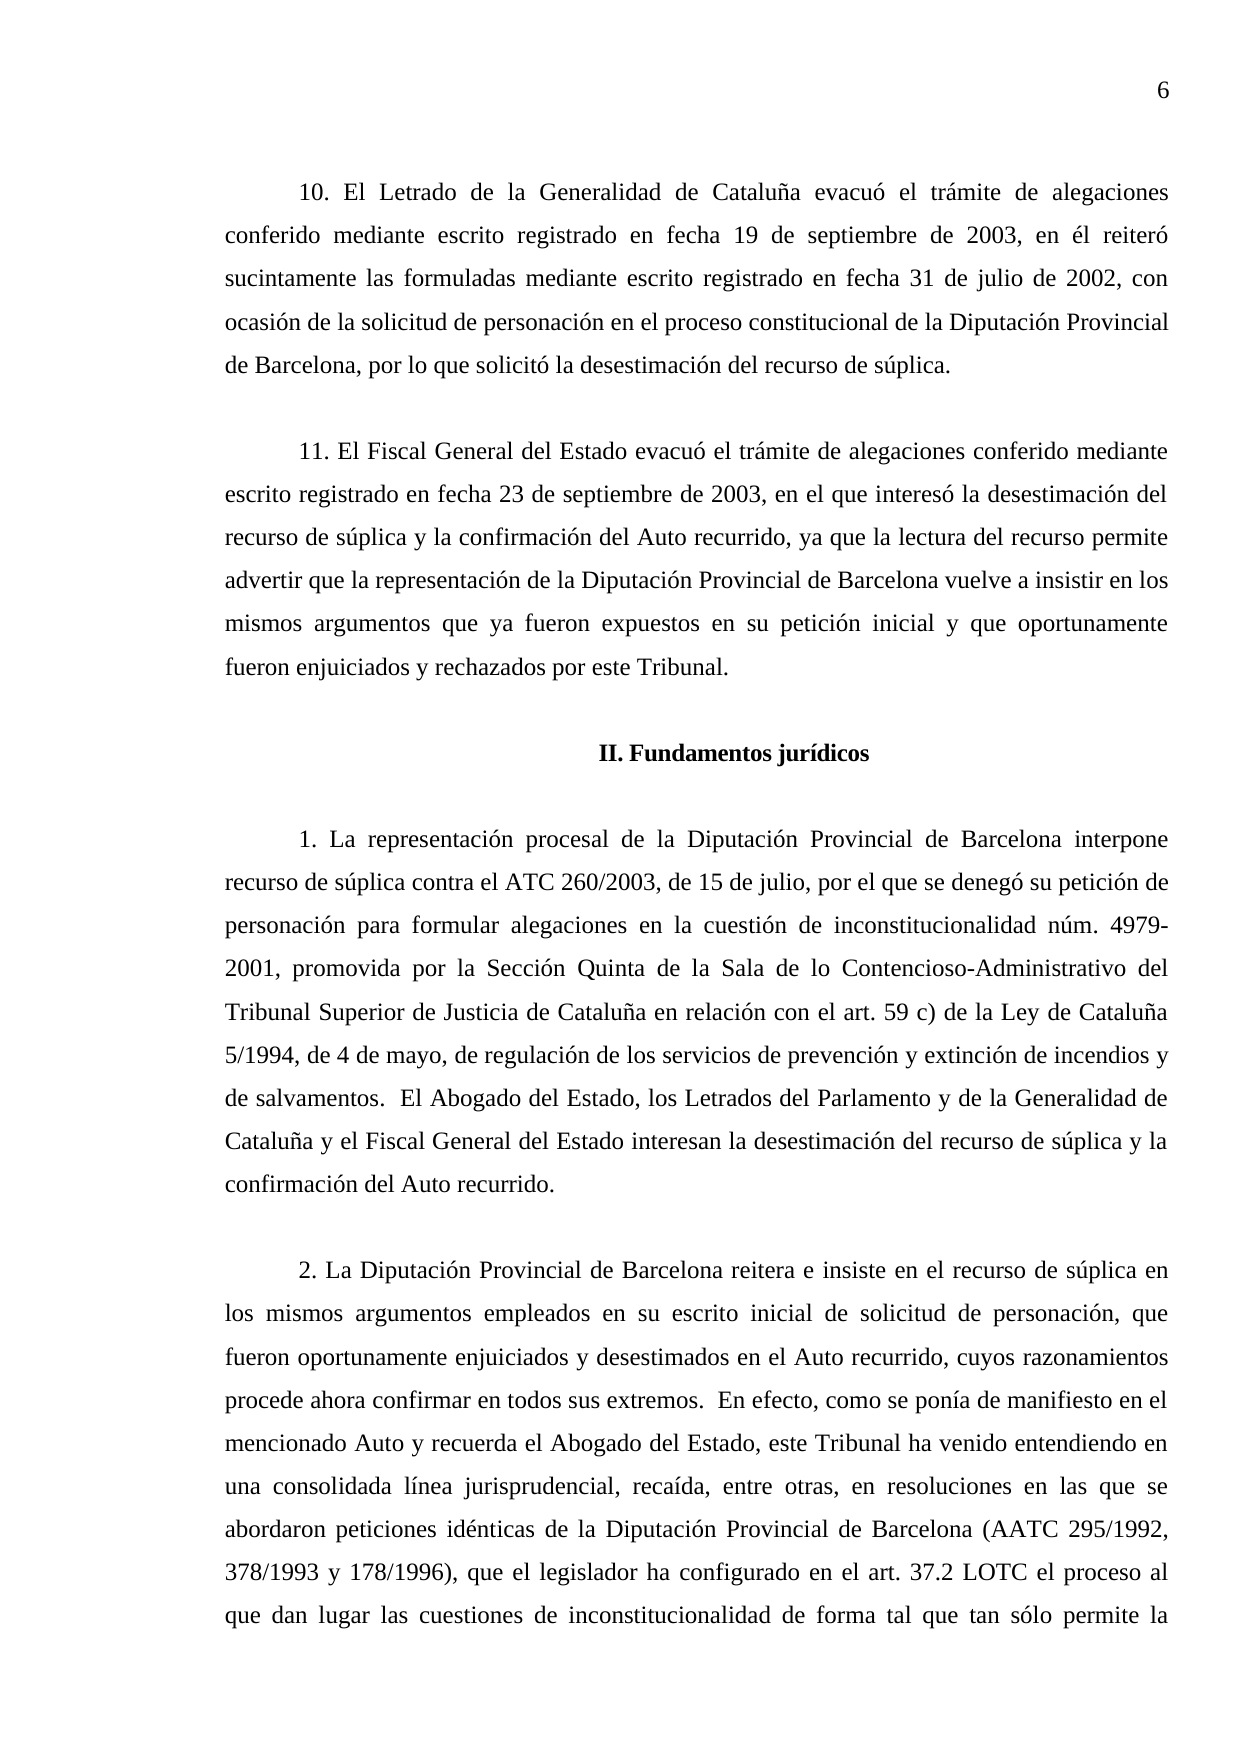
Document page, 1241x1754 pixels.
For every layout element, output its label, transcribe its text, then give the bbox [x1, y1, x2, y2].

text 10. El Letrado de la Generalidad de Cataluña evacuó el trámite de alegaciones conferido mediante escrito registrado en fecha 19 de septiembre de 2003, en él reiteró sucintamente las formuladas mediante escrito registrado en fecha 31 de julio de 2002, con ocasión de la solicitud de personación en el proceso constitucional de la Diputación Provincial de Barcelona, por lo que solicitó la desestimación del recurso de súplica. [224, 177, 1169, 378]
text 11. El Fiscal General del Estado evacuó el trámite de alegaciones conferido mediante escrito registrado en fecha 23 de septiembre de 2003, en el que interesó la desestimación del recurso de súplica y la confirmación del Auto recurrido, ya que la lectura del recurso permite advertir que la representación de la Diputación Provincial de Barcelona vuelve a insistir en los mismos argumentos que ya fueron expuestos en su petición inicial y que oportunamente fueron enjuiciados y rechazados por este Tribunal. [224, 436, 1169, 680]
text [224, 1255, 1169, 1629]
text 1. La representación procesal de la Diputación Provincial de Barcelona interpone recurso de súplica contra el ATC 260/2003, de 15 de julio, por el que se denegó su petición de personación para formular alegaciones en la cuestión de inconstitucionalidad núm. 4979-2001, promovida por la Sección Quinta de la Sala de lo Contencioso-Administrativo del Tribunal Superior de Justicia de Cataluña en relación con el art. 59 c) de la Ley de Cataluña 5/1994, de 4 de mayo, de regulación de los servicios de prevención y extinción de incendios y de salvamentos. El Abogado del Estado, los Letrados del Parlamento y de la Generalidad de Cataluña y el Fiscal General del Estado interesan la desestimación del recurso de súplica y la confirmación del Auto recurrido. [224, 824, 1169, 1198]
subtitle II. Fundamentos jurídicos [224, 738, 1169, 767]
